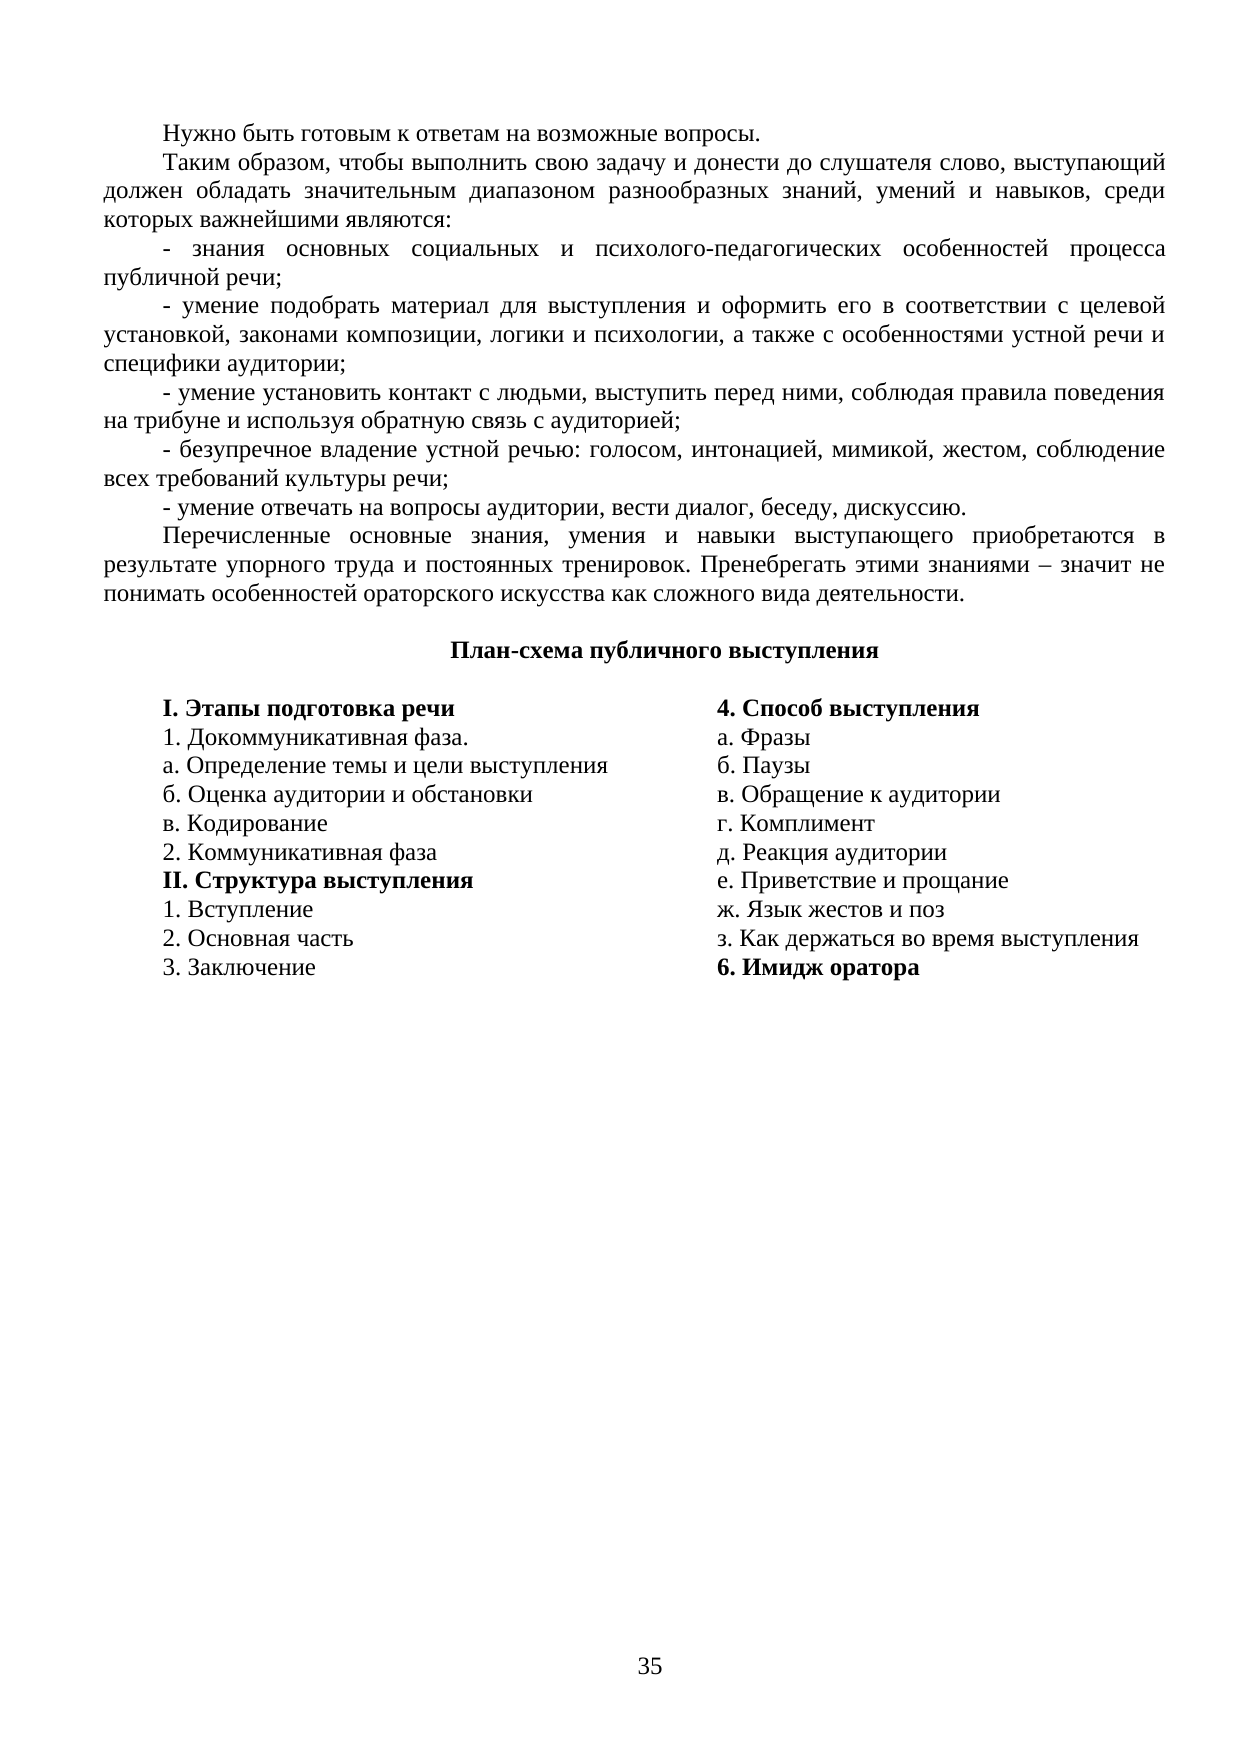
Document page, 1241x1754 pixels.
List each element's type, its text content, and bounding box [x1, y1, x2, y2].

text - знания основных социальных и психолого-педагогических особенностей процесса публичной речи; [103, 233, 1167, 291]
text 3. Заключение [103, 952, 612, 981]
text План-схема публичного выступления [103, 636, 1167, 664]
text Таким образом, чтобы выполнить свою задачу и донести до слушателя слово, выступающий должен обладать значительным диапазоном разнообразных знаний, умений и навыков, среди которых важнейшими являются: [103, 147, 1167, 233]
text a. Фразы [658, 722, 1167, 751]
text - умение установить контакт с людьми, выступить перед ними, соблюдая правила поведения на трибуне и используя обратную связь с аудиторией; [103, 377, 1167, 434]
text 1. Вступление [103, 894, 612, 923]
text 4. Способ выступления [658, 693, 1167, 722]
text б. Паузы [658, 751, 1167, 779]
text I. Этапы подготовка речи [103, 693, 612, 722]
text е. Приветствие и прощание [658, 866, 1167, 894]
text Нужно быть готовым к ответам на возможные вопросы. [103, 118, 1167, 147]
text в. Кодирование [103, 808, 612, 837]
text з. Как держаться во время выступления [658, 923, 1167, 952]
text 2. Основная часть [103, 923, 612, 952]
text ж. Язык жестов и поз [658, 894, 1167, 923]
text - умение отвечать на вопросы аудитории, вести диалог, беседу, дискуссию. [103, 492, 1167, 521]
text a. Определение темы и цели выступления [103, 751, 612, 779]
text в. Обращение к аудитории [658, 779, 1167, 808]
text 2. Коммуникативная фаза [103, 837, 612, 866]
text 1. Докоммуникативная фаза. [103, 722, 612, 751]
text Перечисленные основные знания, умения и навыки выступающего приобретаются в результате упорного труда и постоянных тренировок. Пренебрегать этими знаниями – значит не понимать особенностей ораторского искусства как сложного вида деятельности. [103, 521, 1167, 607]
text II. Структура выступления [103, 866, 612, 894]
text - умение подобрать материал для выступления и оформить его в соответствии с целевой установкой, законами композиции, логики и психологии, а также с особенностями устной речи и специфики аудитории; [103, 291, 1167, 377]
text б. Оценка аудитории и обстановки [103, 779, 612, 808]
text г. Комплимент [658, 808, 1167, 837]
text - безупречное владение устной речью: голосом, интонацией, мимикой, жестом, соблюдение всех требований культуры речи; [103, 434, 1167, 492]
text 6. Имидж оратора [658, 952, 1167, 981]
text д. Реакция аудитории [658, 837, 1167, 866]
